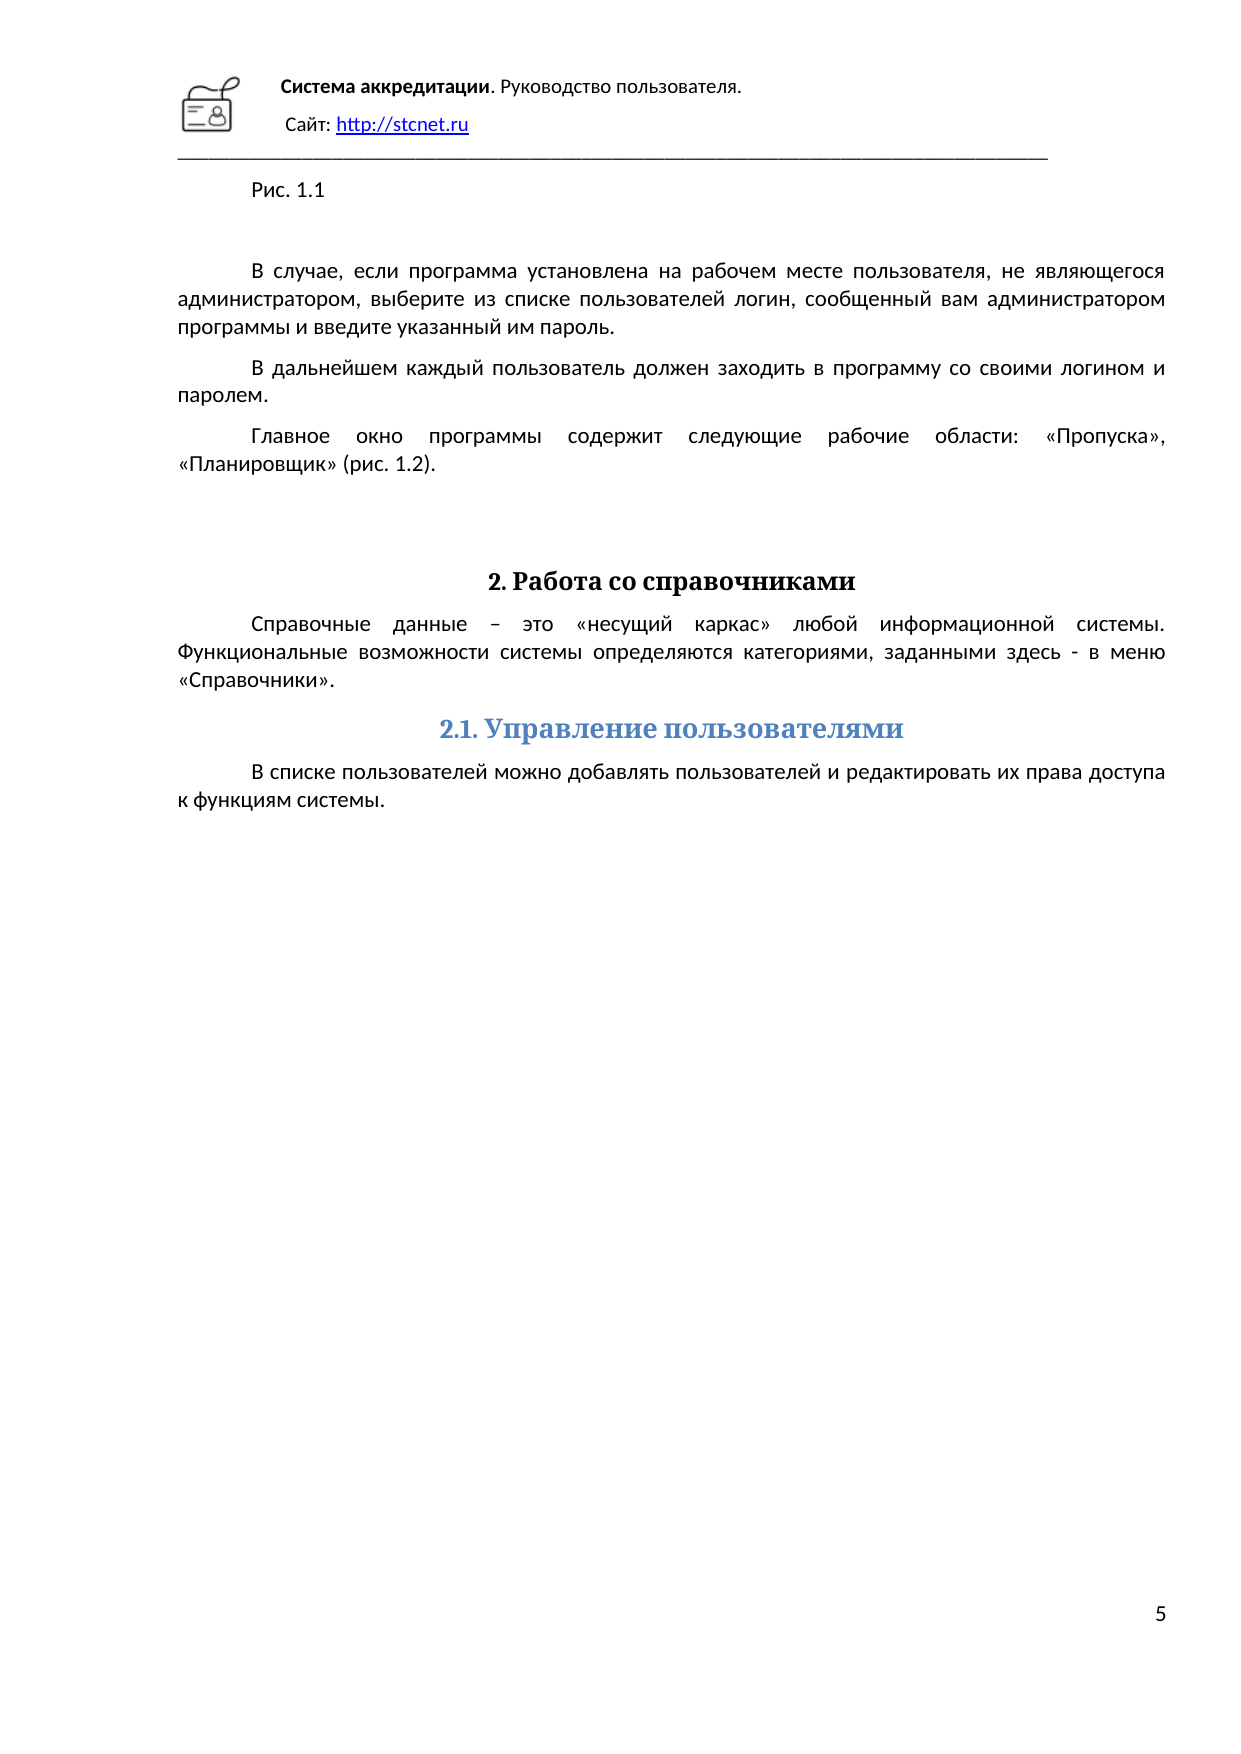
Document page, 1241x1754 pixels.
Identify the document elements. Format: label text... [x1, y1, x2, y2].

text Справочные данные – это «несущий каркас» любой информационной системы. Функциональные возможности системы определяются категориями, заданными здесь - в меню «Справочники». [177, 609, 1167, 693]
subtitle 2.1. Управление пользователями [177, 714, 1167, 745]
text В случае, если программа установлена на рабочем месте пользователя, не являющегося администратором, выберите из списке пользователей логин, сообщенный вам администратором программы и введите указанный им пароль. [177, 256, 1167, 340]
subtitle 2. Работа со справочниками [177, 568, 1167, 596]
picture [180, 73, 241, 134]
text Главное окно программы содержит следующие рабочие области: «Пропуска», «Планировщик» (рис. 1.2). [177, 421, 1167, 477]
text Рис. 1.1 [177, 175, 1167, 203]
text В дальнейшем каждый пользователь должен заходить в программу со своими логином и паролем. [177, 353, 1167, 409]
text В списке пользователей можно добавлять пользователей и редактировать их права доступа к функциям системы. [177, 757, 1167, 813]
